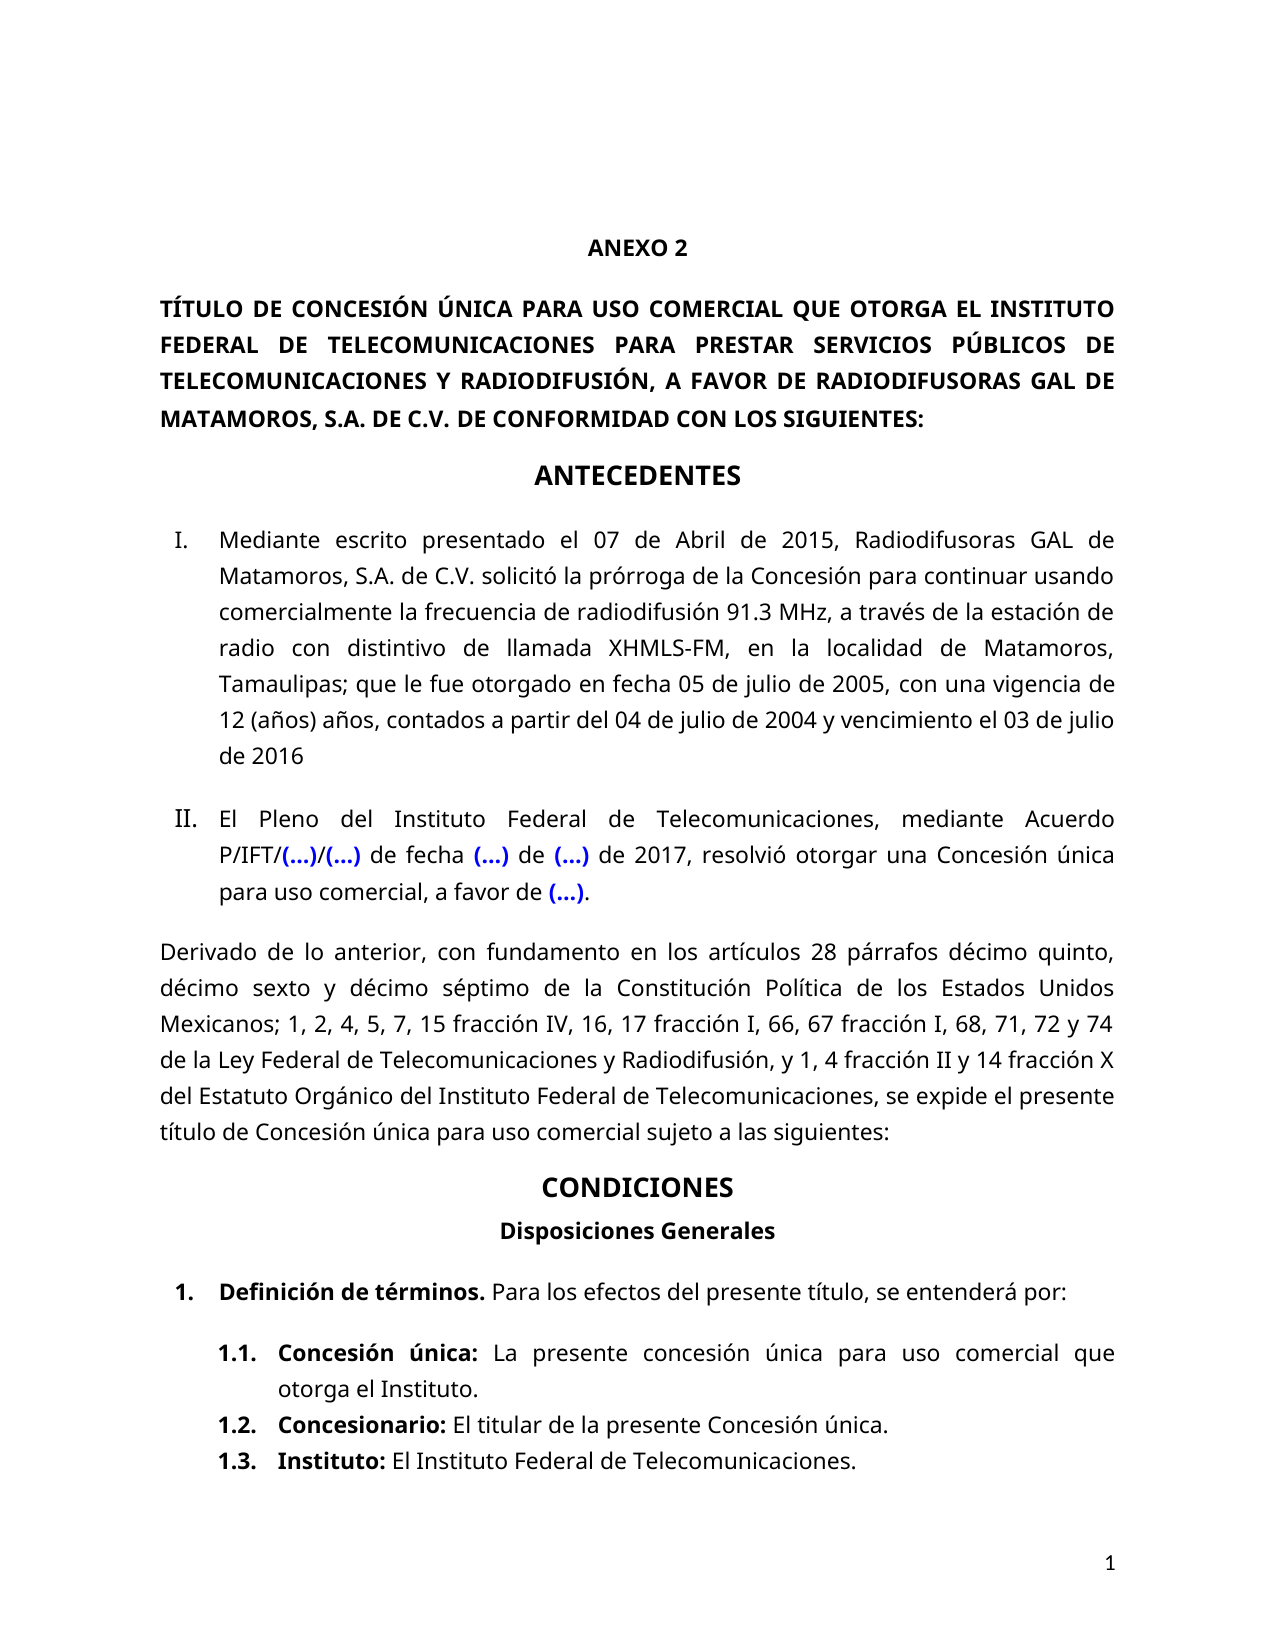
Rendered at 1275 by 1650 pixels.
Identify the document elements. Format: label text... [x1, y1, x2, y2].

list El Pleno del Instituto Federal de Telecomunicaciones, mediante Acuerdo P/IFT/(…)/(…) de fecha (…) de (…) de 2017, resolvió otorgar una Concesión única para uso comercial, a favor de (…). [174, 801, 1116, 907]
subtitle Disposiciones Generales [159, 1215, 1116, 1246]
list Mediante escrito presentado el 07 de Abril de 2015, Radiodifusoras GAL de Matamoros, S.A. de C.V. solicitó la prórroga de la Concesión para continuar usando comercialmente la frecuencia de radiodifusión 91.3 MHz, a través de la estación de radio con distintivo de llamada XHMLS-FM, en la localidad de Matamoros, Tamaulipas; que le fue otorgado en fecha 05 de julio de 2005, con una vigencia de 12 (años) años, contados a partir del 04 de julio de 2004 y vencimiento el 03 de julio de 2016 [174, 524, 1116, 771]
list Instituto: El Instituto Federal de Telecomunicaciones. [217, 1445, 1116, 1476]
list Concesionario: El titular de la presente Concesión única. [217, 1409, 1116, 1440]
text Derivado de lo anterior, con fundamento en los artículos 28 párrafos décimo quinto, décimo sexto y décimo séptimo de la Constitución Política de los Estados Unidos Mexicanos; 1, 2, 4, 5, 7, 15 fracción IV, 16, 17 fracción I, 66, 67 fracción I, 68, 71, 72 y 74 de la Ley Federal de Telecomunicaciones y Radiodifusión, y 1, 4 fracción II y 14 fracción X del Estatuto Orgánico del Instituto Federal de Telecomunicaciones, se expide el presente título de Concesión única para uso comercial sujeto a las siguientes: [159, 936, 1116, 1147]
list Concesión única: La presente concesión única para uso comercial que otorga el Instituto. [217, 1337, 1116, 1404]
subtitle ANTECEDENTES [159, 457, 1116, 494]
subtitle CONDICIONES [159, 1169, 1116, 1206]
subtitle ANEXO 2 [159, 232, 1116, 263]
list Definición de términos. Para los efectos del presente título, se entenderá por: [174, 1276, 1116, 1307]
text TÍTULO DE CONCESIÓN ÚNICA PARA USO COMERCIAL QUE OTORGA EL INSTITUTO FEDERAL DE TELECOMUNICACIONES PARA PRESTAR SERVICIOS PÚBLICOS DE TELECOMUNICACIONES Y RADIODIFUSIÓN, A FAVOR DE RADIODIFUSORAS GAL DE MATAMOROS, S.A. DE C.V. DE CONFORMIDAD CON LOS SIGUIENTES: [159, 293, 1116, 435]
